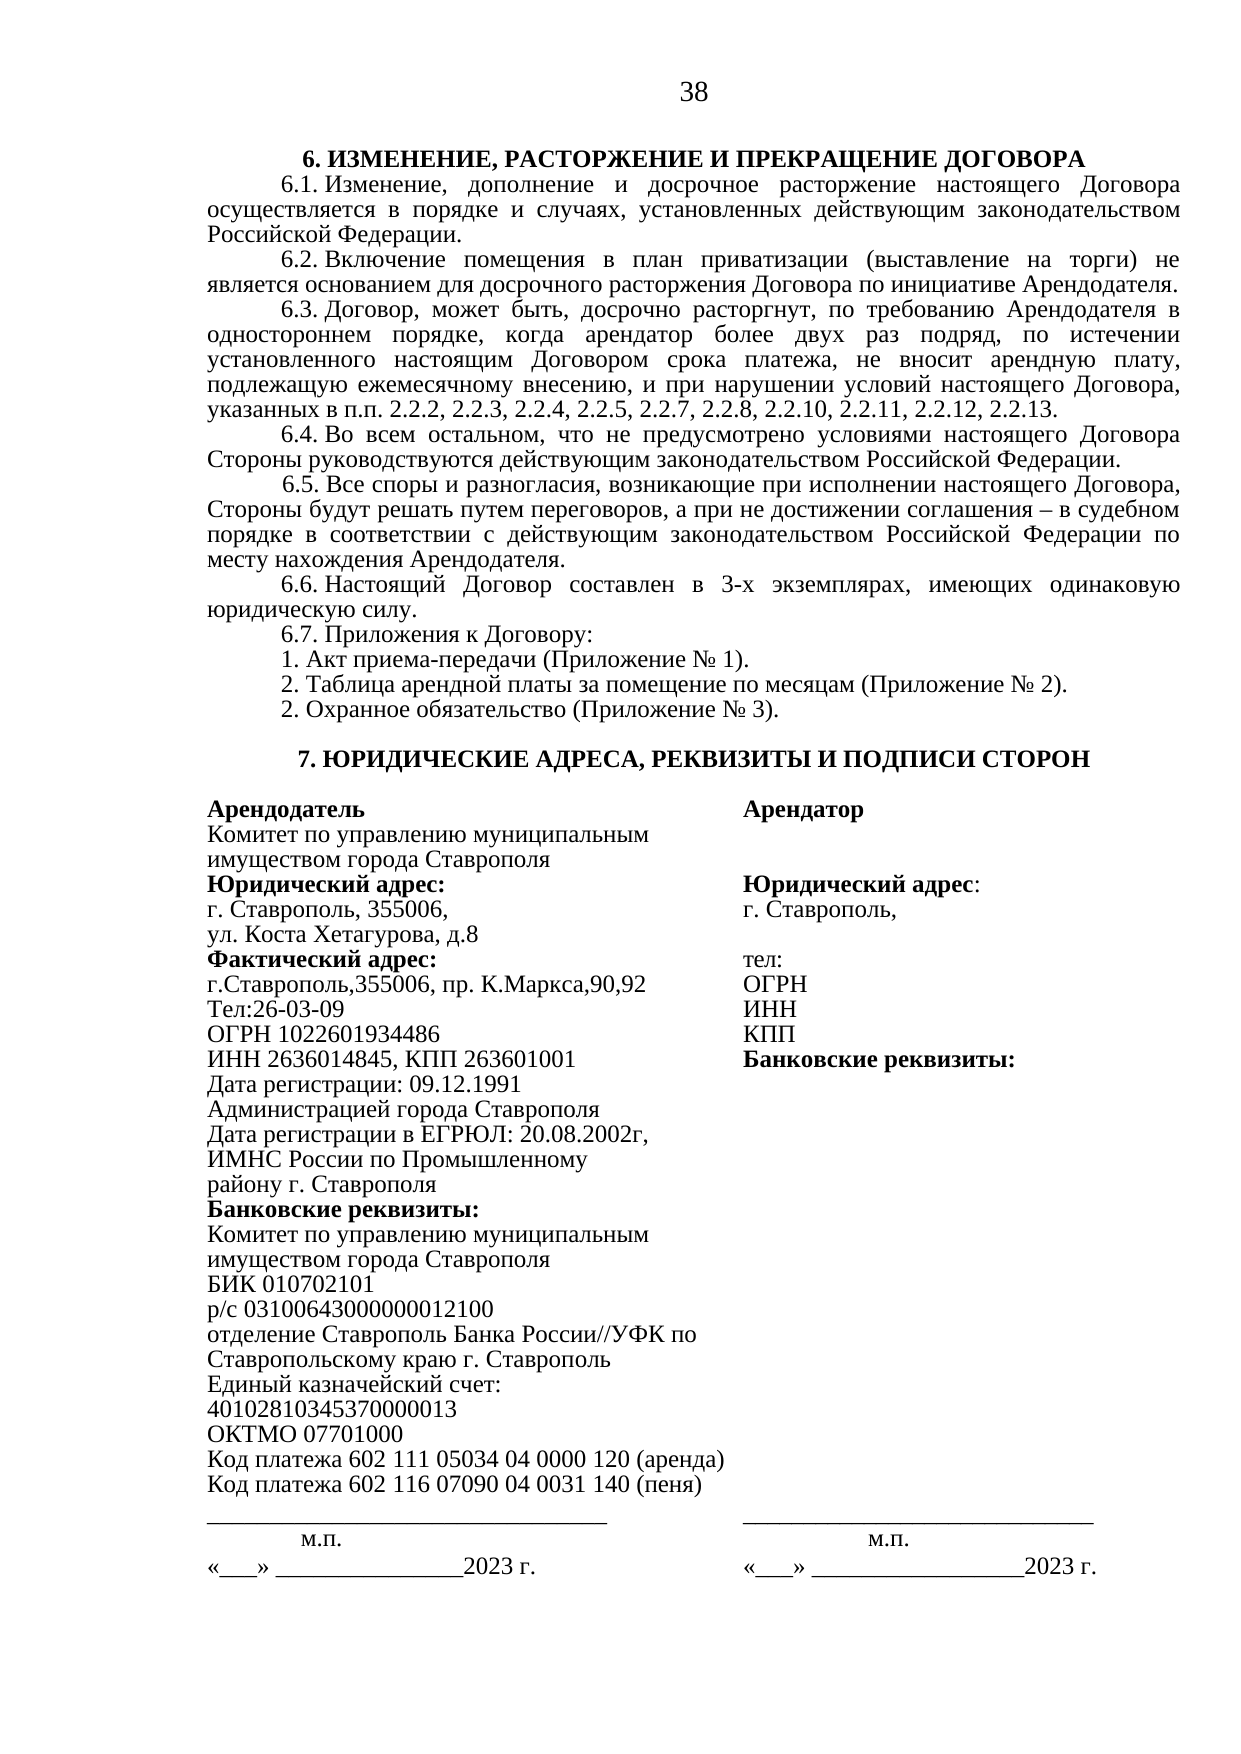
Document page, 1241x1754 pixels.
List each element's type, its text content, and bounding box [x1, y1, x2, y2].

table_header Арендатор Юридический адрес: г. Ставрополь, тел: ОГРН ИНН КПП Банковские реквизиты: _____________________________ м.п. «___» _________________2023 г. [743, 798, 1181, 1580]
text 6.6. Настоящий Договор составлен в 3-х экземплярах, имеющих одинаковую юридическую силу. [207, 573, 1181, 623]
text 2. Таблица арендной платы за помещение по месяцам (Приложение № 2). [207, 673, 1181, 698]
table_header Арендодатель Комитет по управлению муниципальным имуществом города Ставрополя Юридический адрес: г. Ставрополь, 355006, ул. Коста Хетагурова, д.8 Фактический адрес: г.Ставрополь,355006, пр. К.Маркса,90,92 Тел:26-03-09 ОГРН 1022601934486 ИНН 2636014845, КПП 263601001 Дата регистрации: 09.12.1991 Администрацией города Ставрополя Дата регистрации в ЕГРЮЛ: 20.08.2002г, ИМНС России по Промышленному району г. Ставрополя Банковские реквизиты: Комитет по управлению муниципальным имуществом города Ставрополя БИК 010702101 р/с 03100643000000012100 отделение Ставрополь Банка России//УФК по Ставропольскому краю г. Ставрополь Единый казначейский счет: 40102810345370000013 ОКТМО 07701000 Код платежа 602 111 05034 04 0000 120 (аренда) Код платежа 602 116 07090 04 0031 140 (пеня) ________________________________ м.п. «___» _______________2023 г. [207, 798, 743, 1580]
text 6.1. Изменение, дополнение и досрочное расторжение настоящего Договора осуществляется в порядке и случаях, установленных действующим законодательством Российской Федерации. [207, 173, 1181, 248]
text 6.2. Включение помещения в план приватизации (выставление на торги) не является основанием для досрочного расторжения Договора по инициативе Арендодателя. [207, 248, 1181, 298]
text 6.3. Договор, может быть, досрочно расторгнут, по требованию Арендодателя в одностороннем порядке, когда арендатор более двух раз подряд, по истечении установленного настоящим Договором срока платежа, не вносит арендную плату, подлежащую ежемесячному внесению, и при нарушении условий настоящего Договора, указанных в п.п. 2.2.2, 2.2.3, 2.2.4, 2.2.5, 2.2.7, 2.2.8, 2.2.10, 2.2.11, 2.2.12, 2.2.13. [207, 298, 1181, 423]
text 6.7. Приложения к Договору: [207, 623, 1181, 648]
text 1. Акт приема-передачи (Приложение № 1). [207, 648, 1181, 673]
text 6.4. Во всем остальном, что не предусмотрено условиями настоящего Договора Стороны руководствуются действующим законодательством Российской Федерации. [207, 423, 1181, 473]
text 6.5. Все споры и разногласия, возникающие при исполнении настоящего Договора, Стороны будут решать путем переговоров, а при не достижении соглашения – в судебном порядке в соответствии с действующим законодательством Российской Федерации по месту нахождения Арендодателя. [207, 473, 1181, 573]
text 2. Охранное обязательство (Приложение № 3). [207, 698, 1181, 723]
text 7. ЮРИДИЧЕСКИЕ АДРЕСА, РЕКВИЗИТЫ И ПОДПИСИ СТОРОН [207, 748, 1181, 773]
text 6. ИЗМЕНЕНИЕ, РАСТОРЖЕНИЕ И ПРЕКРАЩЕНИЕ ДОГОВОРА [207, 148, 1181, 173]
